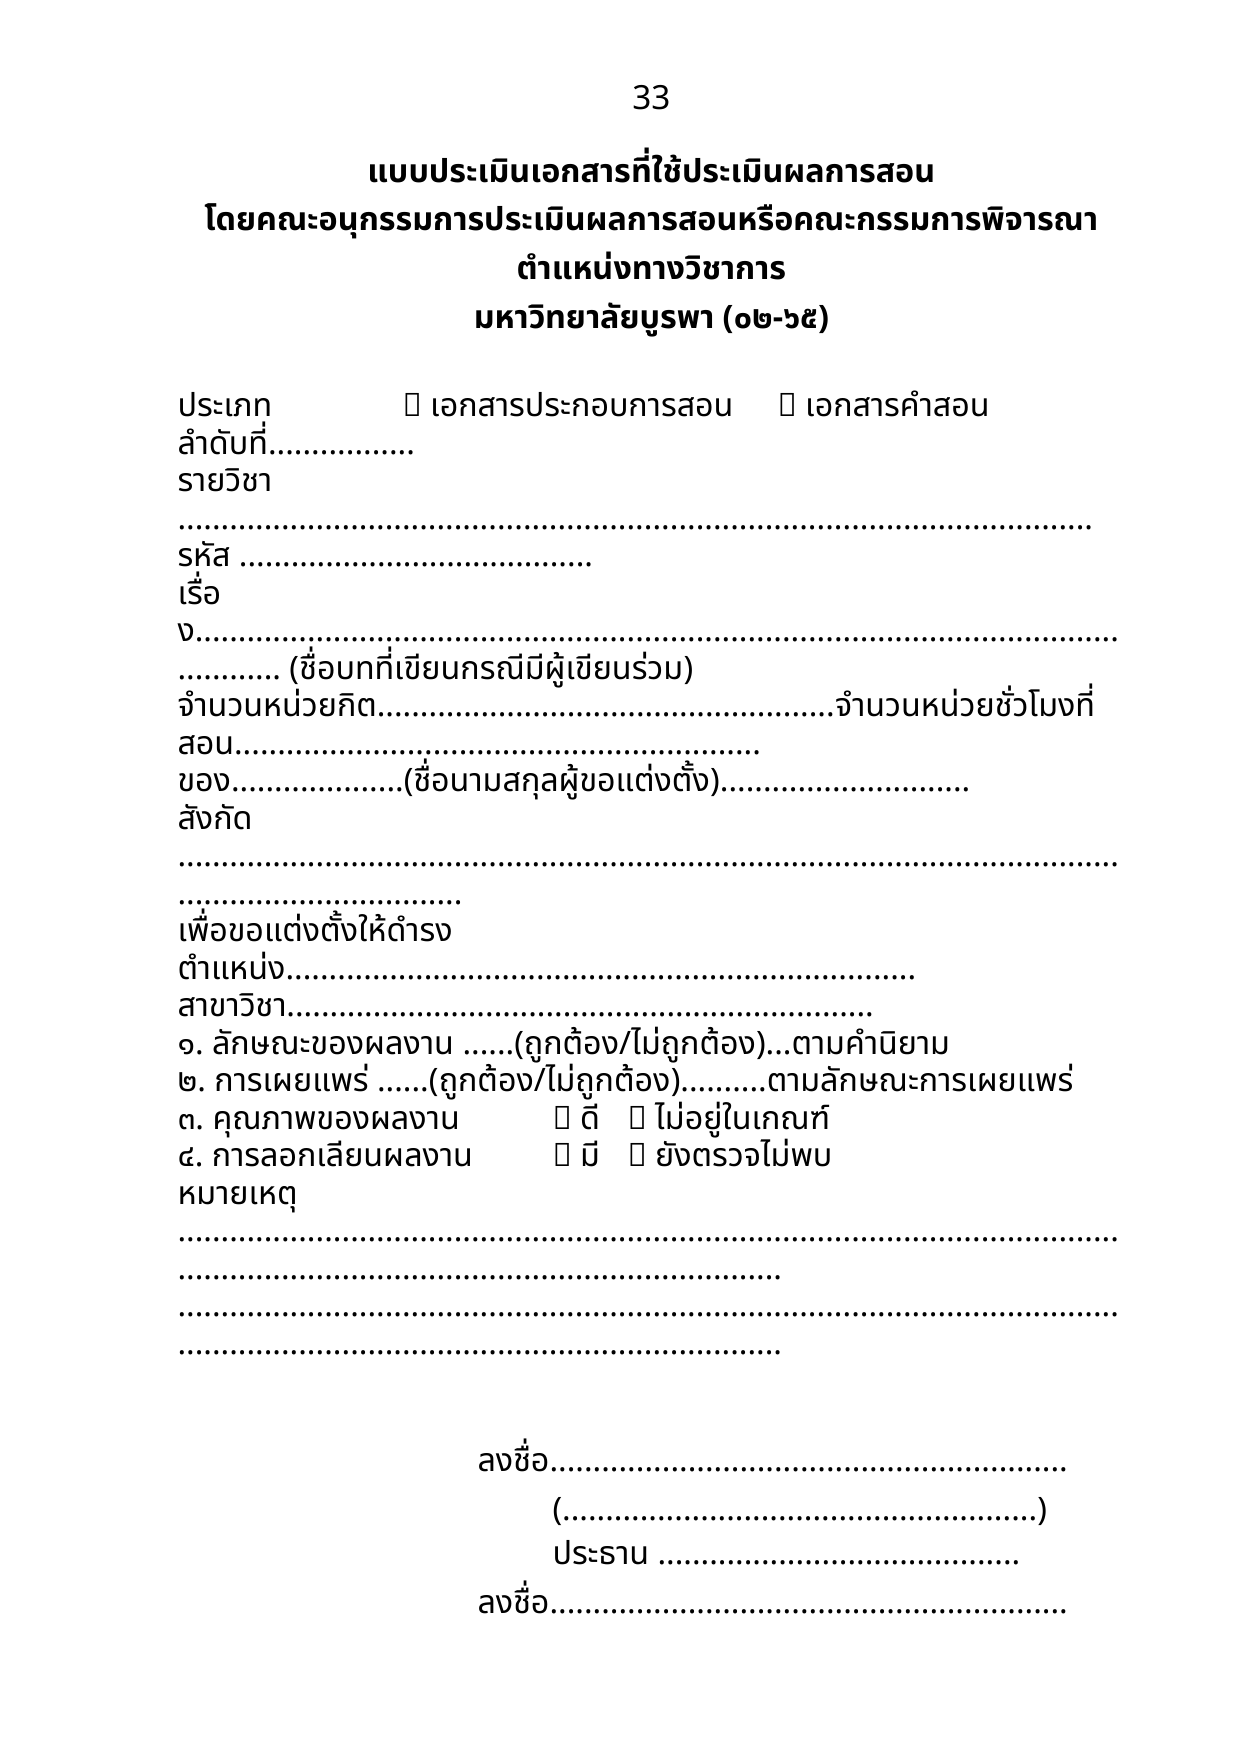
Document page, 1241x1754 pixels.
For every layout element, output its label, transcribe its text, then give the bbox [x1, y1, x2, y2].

text ๑. ลักษณะของผลงาน ......(ถูกต้อง/ไม่ถูกต้อง)...ตามคำนิยาม [177, 1024, 1125, 1062]
text ประธาน .......................................... [477, 1530, 1125, 1579]
text ลงชื่อ............................................................ [477, 1437, 1125, 1486]
text ของ....................(ชื่อนามสกุลผู้ขอแต่งตั้ง)............................. [177, 762, 1125, 799]
text สาขาวิชา.................................................................... [177, 987, 1125, 1024]
text ๔. การลอกเลียนผลงาน 􀂅 มี 􀂅 ยังตรวจไม่พบ [177, 1137, 1125, 1174]
text แบบประเมินเอกสารที่ใช้ประเมินผลการสอน [177, 148, 1125, 196]
text ................................................................................................................................................................................... [177, 1212, 1125, 1287]
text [477, 1486, 1125, 1530]
text ประเภท 􀂅 เอกสารประกอบการสอน 􀂅 เอกสารคำสอน [177, 387, 1125, 424]
text รายวิชา .......................................................................................................... รหัส ......................................... [177, 462, 1125, 574]
text สังกัด .............................................................................................................................................. [177, 799, 1125, 912]
text เพื่อขอแต่งตั้งให้ดำรงตำแหน่ง......................................................................... [177, 912, 1125, 987]
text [477, 1579, 1125, 1628]
text ๒. การเผยแพร่ ......(ถูกต้อง/ไม่ถูกต้อง)..........ตามลักษณะการเผยแพร่ [177, 1062, 1125, 1099]
text หมายเหตุ [177, 1174, 1125, 1212]
text ลำดับที่................. [177, 424, 1125, 462]
text จำนวนหน่วยกิต.....................................................จำนวนหน่วยชั่วโมงที่สอน............................................................. [177, 687, 1125, 762]
text มหาวิทยาลัยบูรพา (๐๒-๖๕) [177, 294, 1125, 343]
text โดยคณะอนุกรรมการประเมินผลการสอนหรือคณะกรรมการพิจารณาตำแหน่งทางวิชาการ [177, 196, 1125, 294]
text ................................................................................................................................................................................... [177, 1287, 1125, 1362]
text เรื่อง....................................................................................................................... (ชื่อบทที่เขียนกรณีมีผู้เขียนร่วม) [177, 574, 1125, 687]
text ๓. คุณภาพของผลงาน 􀂅 ดี 􀂅 ไม่อยู่ในเกณฑ์ [177, 1099, 1125, 1137]
